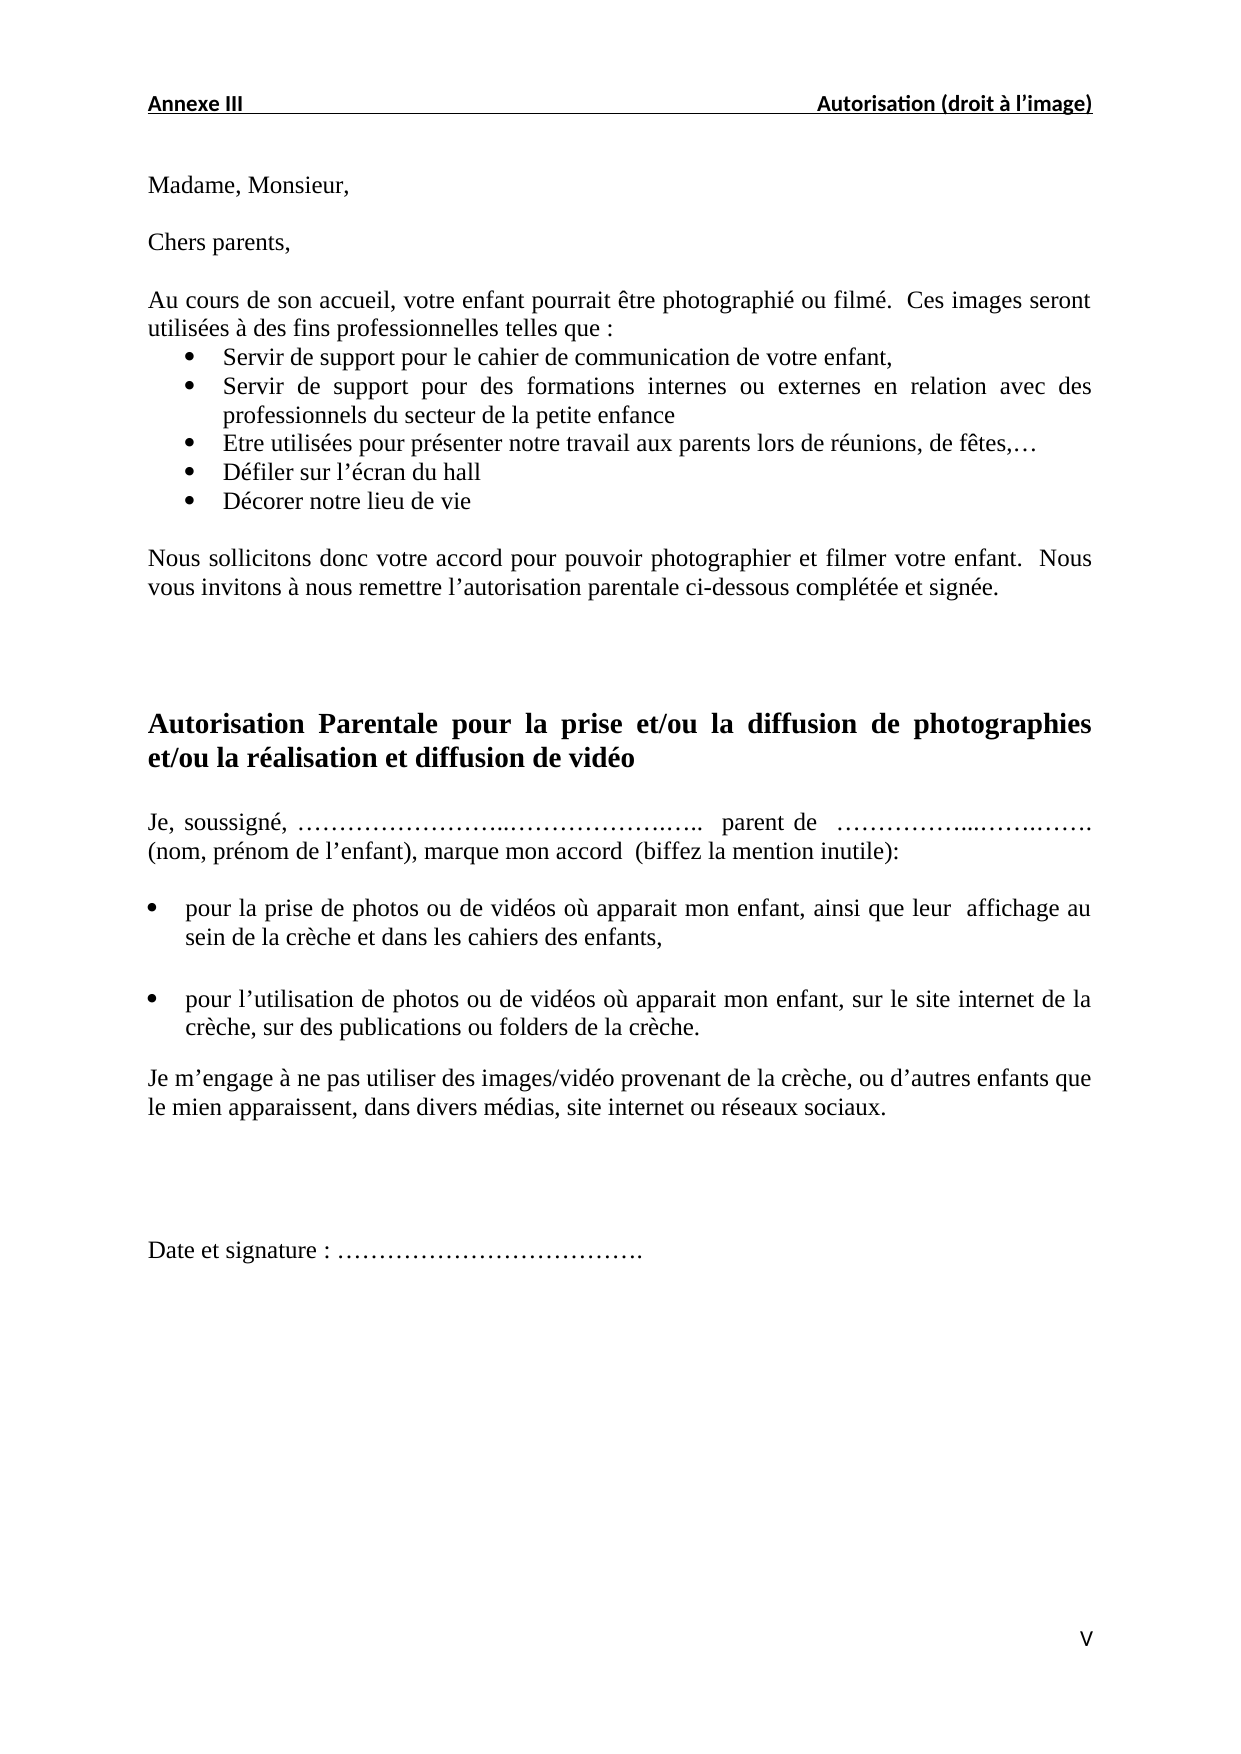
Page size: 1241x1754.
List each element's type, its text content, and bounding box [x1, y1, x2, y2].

text Je m’engage à ne pas utiliser des images/vidéo provenant de la crèche, ou d’autres enfants que le mien apparaissent, dans divers médias, site internet ou réseaux sociaux. [148, 1063, 1093, 1120]
text Chers parents, [148, 227, 1093, 256]
list Etre utilisées pour présenter notre travail aux parents lors de réunions, de fêtes,… [185, 428, 1093, 457]
text Autorisation Parentale pour la prise et/ou la diffusion de photographies et/ou la réalisation et diffusion de vidéo [148, 706, 1093, 773]
text Date et signature : ………………………………. [148, 1235, 1093, 1264]
list Défiler sur l’écran du hall [185, 457, 1093, 486]
text Nous sollicitons donc votre accord pour pouvoir photographier et filmer votre enfant. Nous vous invitons à nous remettre l’autorisation parentale ci-dessous complétée et signée. [148, 543, 1093, 601]
list pour la prise de photos ou de vidéos où apparait mon enfant, ainsi que leur affichage au sein de la crèche et dans les cahiers des enfants, [148, 893, 1093, 951]
text Je, soussigné, ……………………..……………….….. parent de ……………...…….……. (nom, prénom de l’enfant), marque mon accord (biffez la mention inutile): [148, 807, 1093, 864]
text Au cours de son accueil, votre enfant pourrait être photographié ou filmé. Ces images seront utilisées à des fins professionnelles telles que : [148, 285, 1093, 342]
list Décorer notre lieu de vie [185, 486, 1093, 515]
list Servir de support pour le cahier de communication de votre enfant, [185, 342, 1093, 371]
list pour l’utilisation de photos ou de vidéos où apparait mon enfant, sur le site internet de la crèche, sur des publications ou folders de la crèche. [148, 984, 1093, 1041]
text Madame, Monsieur, [148, 170, 1093, 198]
list Servir de support pour des formations internes ou externes en relation avec des professionnels du secteur de la petite enfance [185, 371, 1093, 428]
text Annexe III Autorisation (droit à l’image) [148, 89, 1093, 113]
